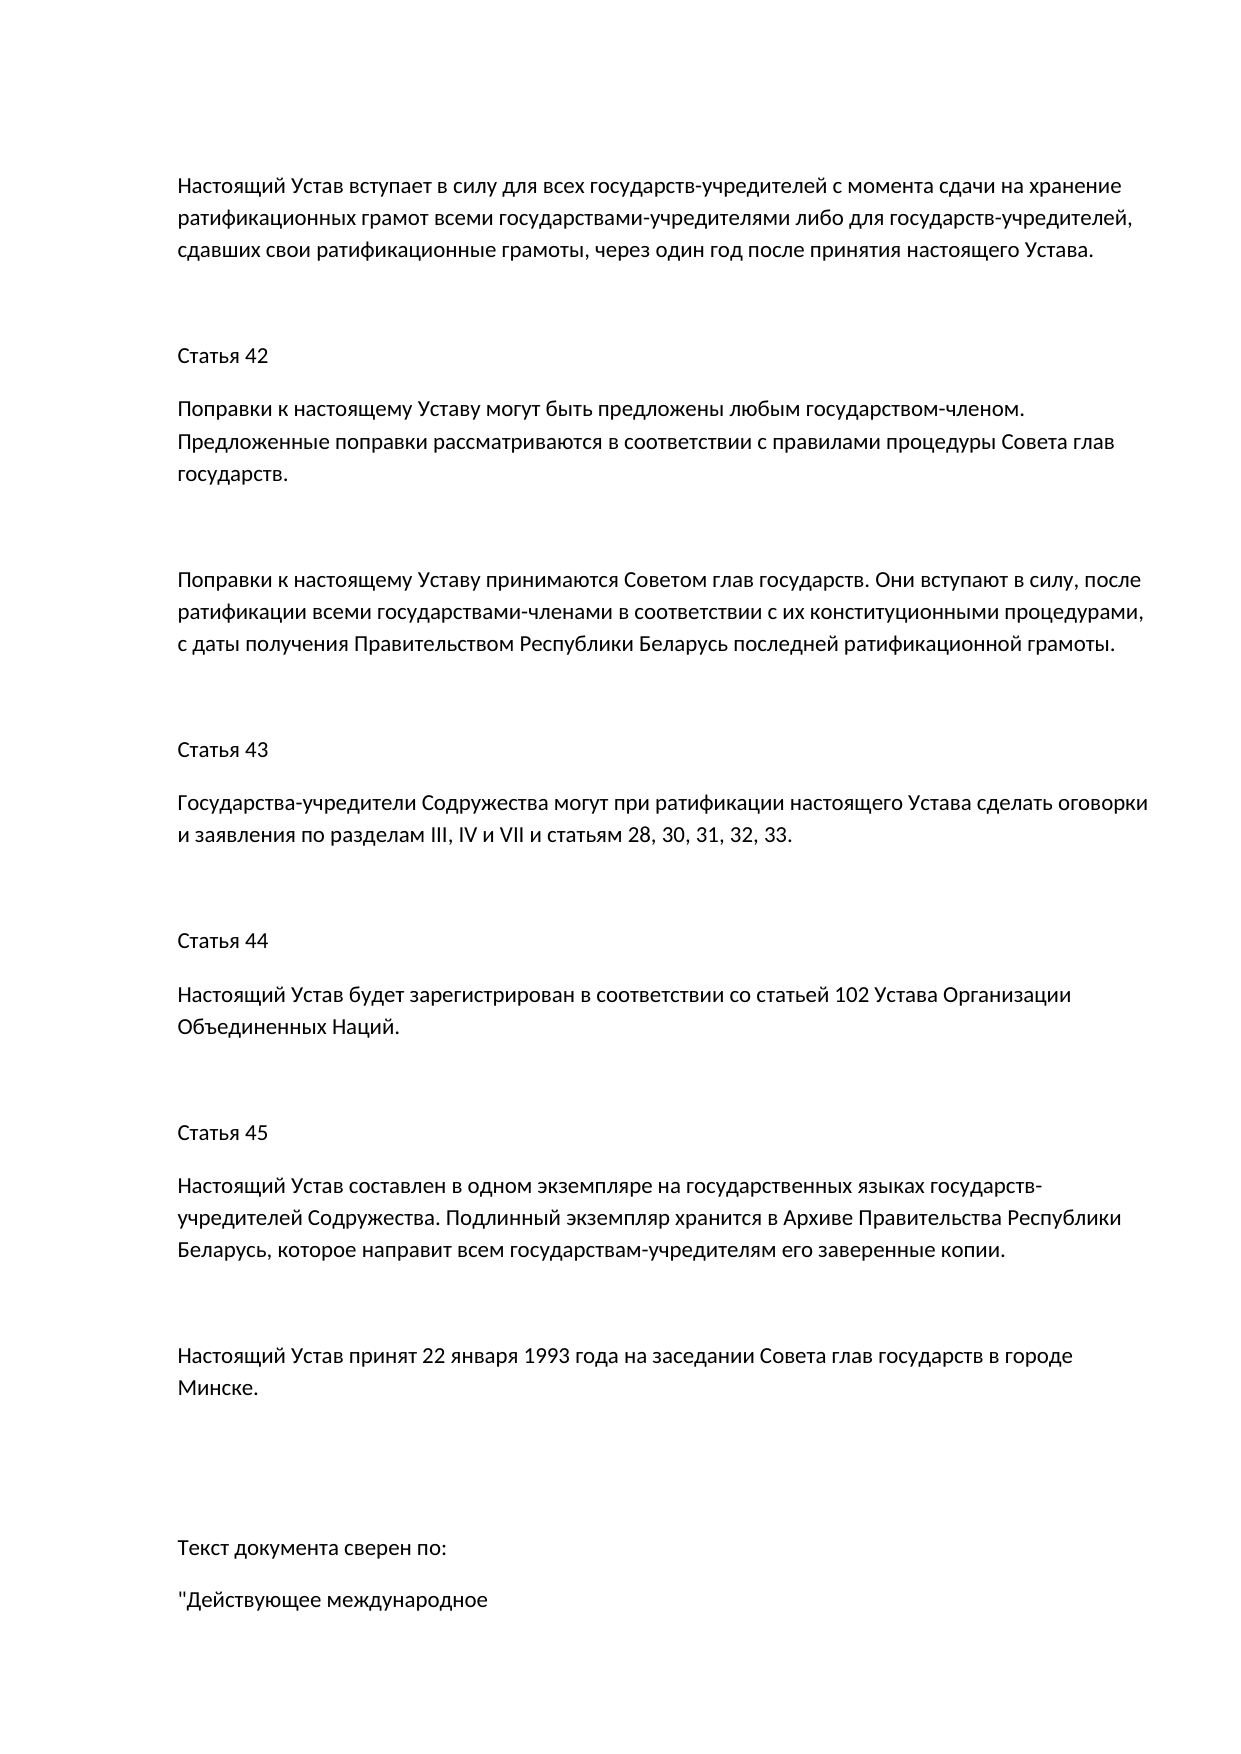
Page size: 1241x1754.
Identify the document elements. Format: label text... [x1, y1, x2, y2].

text Настоящий Устав будет зарегистрирован в соответствии со статьей 102 Устава Организации Объединенных Наций. [177, 980, 1152, 1040]
text Текст документа сверен по: [177, 1533, 1152, 1561]
text "Действующее международное [177, 1586, 1152, 1614]
text Статья 44 [177, 927, 1152, 955]
text Настоящий Устав вступает в силу для всех государств-учредителей с момента сдачи на хранение ратификационных грамот всеми государствами-учредителями либо для государств-учредителей, сдавших свои ратификационные грамоты, через один год после принятия настоящего Устава. [177, 171, 1152, 263]
text Статья 43 [177, 735, 1152, 763]
text Настоящий Устав составлен в одном экземпляре на государственных языках государств-учредителей Содружества. Подлинный экземпляр хранится в Архиве Правительства Республики Беларусь, которое направит всем государствам-учредителям его заверенные копии. [177, 1171, 1152, 1263]
text Поправки к настоящему Уставу могут быть предложены любым государством-членом. Предложенные поправки рассматриваются в соответствии с правилами процедуры Совета глав государств. [177, 394, 1152, 487]
text Статья 45 [177, 1118, 1152, 1146]
text Государства-учредители Содружества могут при ратификации настоящего Устава сделать оговорки и заявления по разделам III, IV и VII и статьям 28, 30, 31, 32, 33. [177, 788, 1152, 849]
text Настоящий Устав принят 22 января 1993 года на заседании Совета глав государств в городе Минске. [177, 1341, 1152, 1402]
text Поправки к настоящему Уставу принимаются Советом глав государств. Они вступают в силу, после ратификации всеми государствами-членами в соответствии с их конституционными процедурами, с даты получения Правительством Республики Беларусь последней ратификационной грамоты. [177, 565, 1152, 657]
text Статья 42 [177, 342, 1152, 369]
